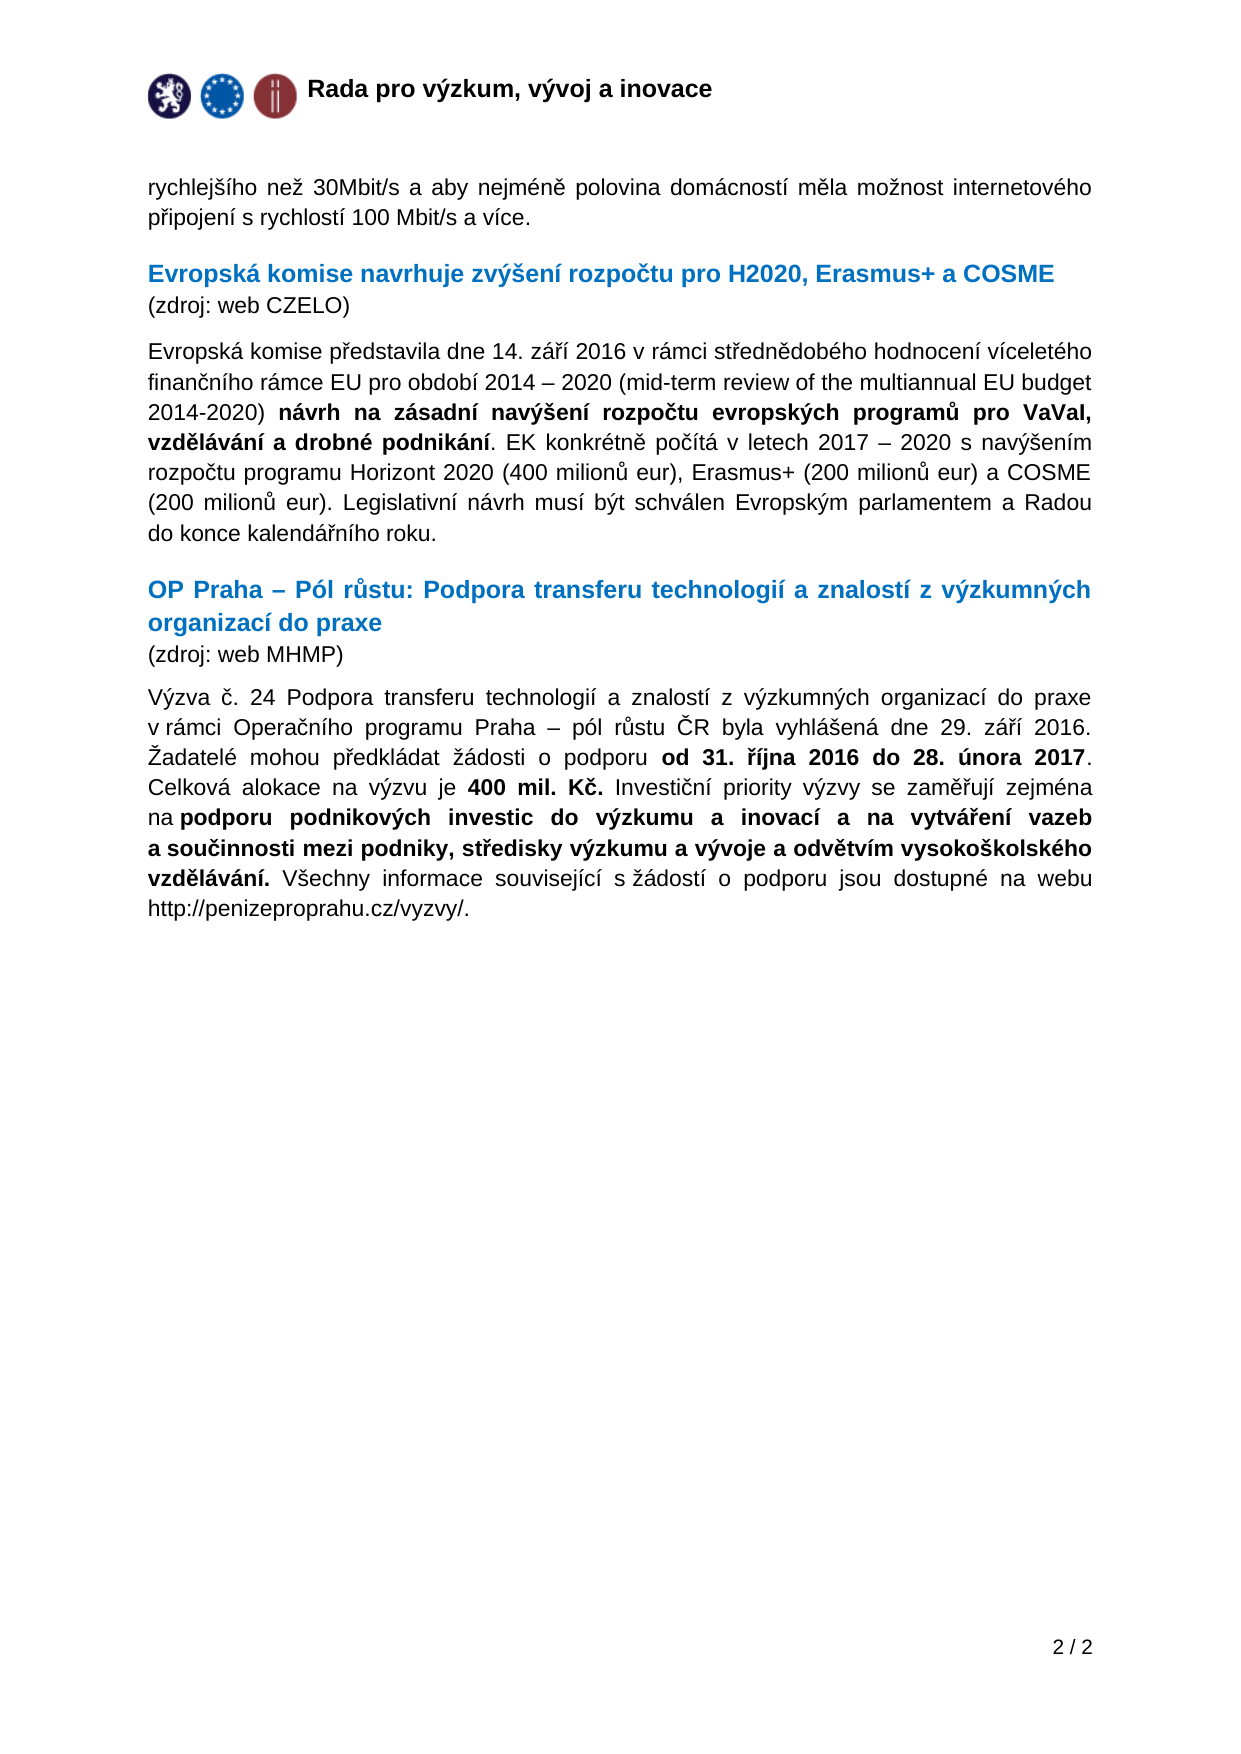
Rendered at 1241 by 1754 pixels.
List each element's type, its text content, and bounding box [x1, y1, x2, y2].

text (zdroj: web CZELO) [148, 292, 1093, 319]
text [148, 174, 1093, 231]
text Evropská komise navrhuje zvýšení rozpočtu pro H2020, Erasmus+ a COSME [148, 259, 1093, 288]
text (zdroj: web MHMP) [148, 641, 1093, 667]
text Evropská komise představila dne 14. září 2016 v rámci střednědobého hodnocení víceletého finančního rámce EU pro období 2014 – 2020 (mid-term review of the multiannual EU budget 2014-2020) návrh na zásadní navýšení rozpočtu evropských programů pro VaVaI, vzdělávání a drobné podnikání. EK konkrétně počítá v letech 2017 – 2020 s navýšením rozpočtu programu Horizont 2020 (400 milionů eur), Erasmus+ (200 milionů eur) a COSME (200 milionů eur). Legislativní návrh musí být schválen Evropským parlamentem a Radou do konce kalendářního roku. [148, 338, 1093, 546]
picture [147, 73, 298, 120]
text Výzva č. 24 Podpora transferu technologií a znalostí z výzkumných organizací do praxe v rámci Operačního programu Praha – pól růstu ČR byla vyhlášená dne 29. září 2016. Žadatelé mohou předkládat žádosti o podporu od 31. října 2016 do 28. února 2017. Celková alokace na výzvu je 400 mil. Kč. Investiční priority výzvy se zaměřují zejména na podporu podnikových investic do výzkumu a inovací a na vytváření vazeb a součinnosti mezi podniky, středisky výzkumu a vývoje a odvětvím vysokoškolského vzdělávání. Všechny informace související s žádostí o podporu jsou dostupné na webu http://penizeproprahu.cz/vyzvy/. [148, 683, 1093, 921]
text OP Praha – Pól růstu: Podpora transferu technologií a znalostí z výzkumných organizací do praxe [148, 575, 1093, 636]
